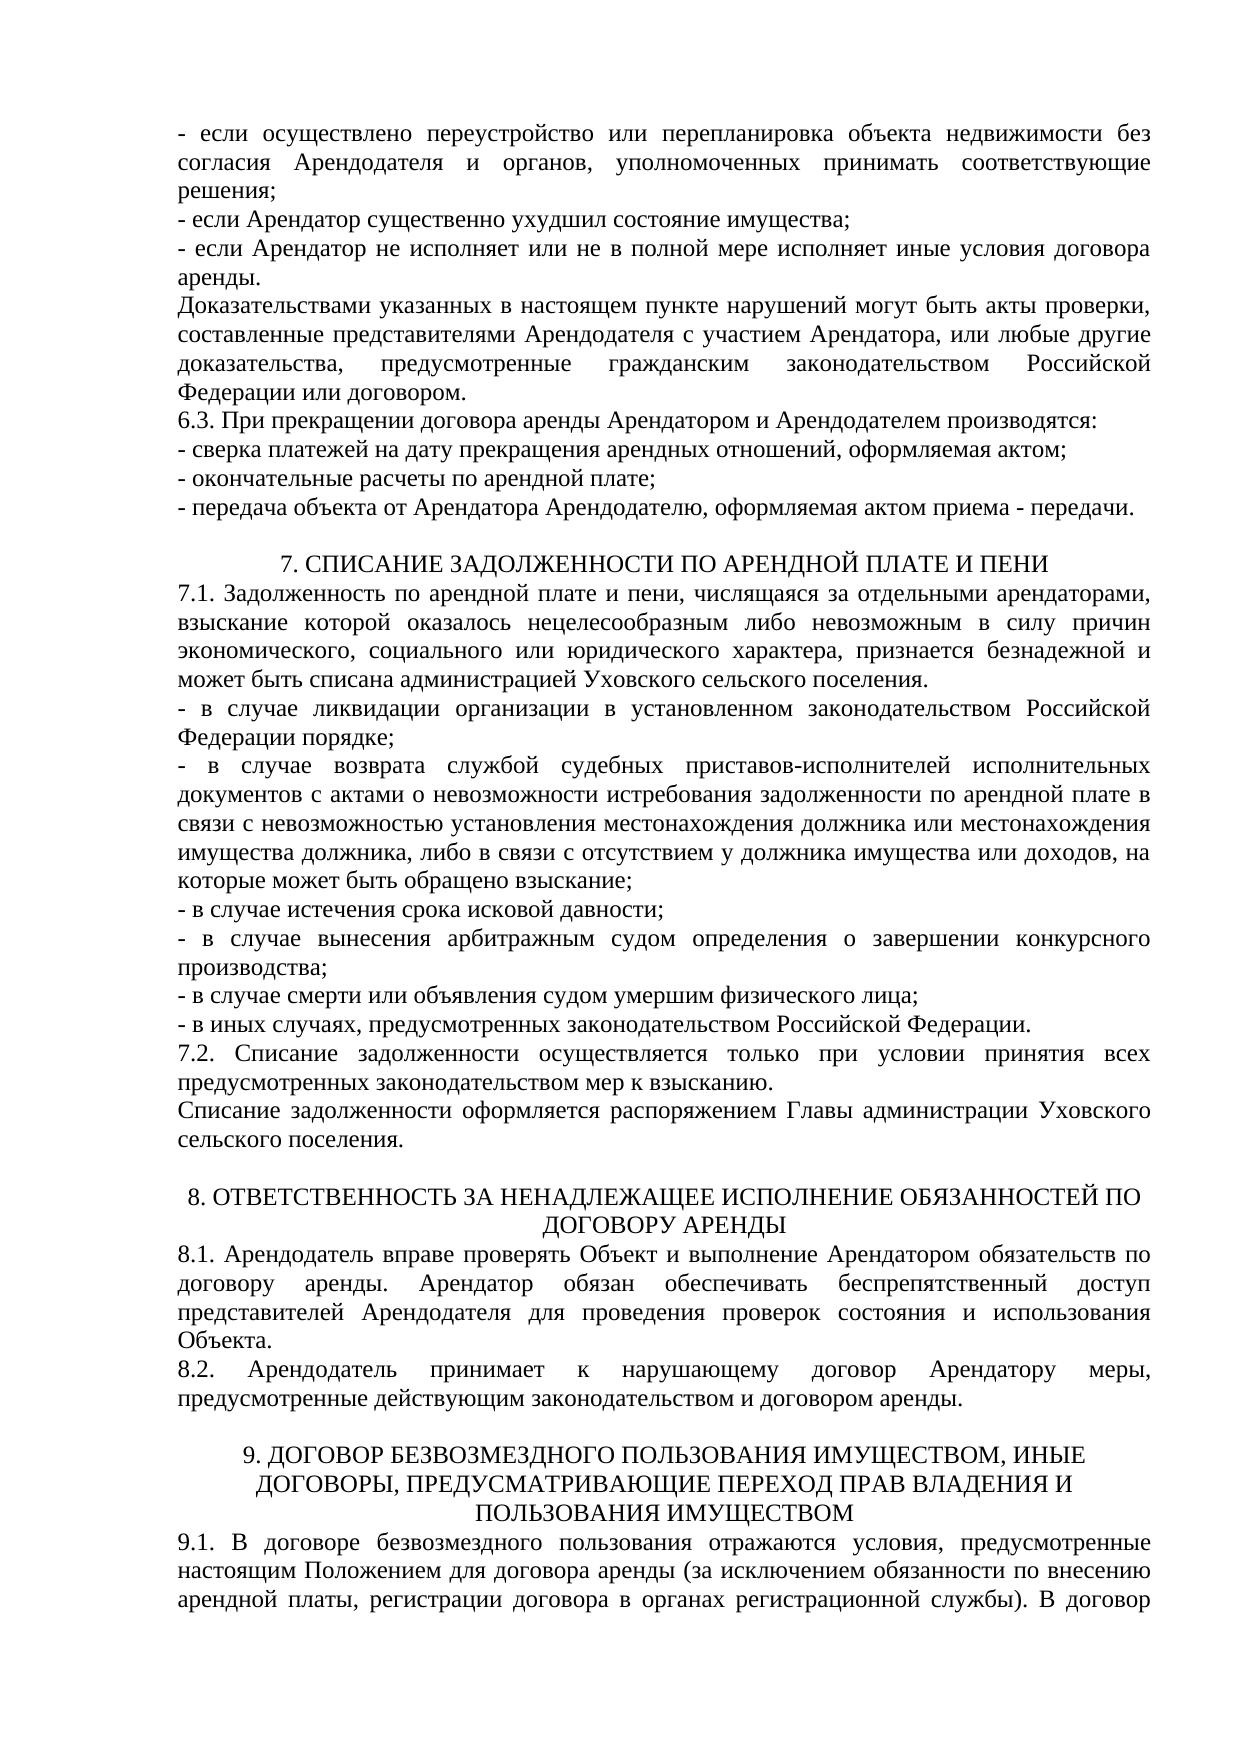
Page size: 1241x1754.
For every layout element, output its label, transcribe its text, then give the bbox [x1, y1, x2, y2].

text 7.1. Задолженность по арендной плате и пени, числящаяся за отдельными арендаторами, взыскание которой оказалось нецелесообразным либо невозможным в силу причин экономического, социального или юридического характера, признается безнадежной и может быть списана администрацией Уховского сельского поселения. [177, 578, 1152, 693]
text - в случае возврата службой судебных приставов-исполнителей исполнительных документов с актами о невозможности истребования задолженности по арендной плате в связи с невозможностью установления местонахождения должника или местонахождения имущества должника, либо в связи с отсутствием у должника имущества или доходов, на которые может быть обращено взыскание; [177, 751, 1152, 894]
text 9. ДОГОВОР БЕЗВОЗМЕЗДНОГО ПОЛЬЗОВАНИЯ ИМУЩЕСТВОМ, ИНЫЕ ДОГОВОРЫ, ПРЕДУСМАТРИВАЮЩИЕ ПЕРЕХОД ПРАВ ВЛАДЕНИЯ И ПОЛЬЗОВАНИЯ ИМУЩЕСТВОМ [177, 1441, 1152, 1527]
text 8.2. Арендодатель принимает к нарушающему договор Арендатору меры, предусмотренные действующим законодательством и договором аренды. [177, 1354, 1152, 1412]
text 7.2. Списание задолженности осуществляется только при условии принятия всех предусмотренных законодательством мер к взысканию. [177, 1038, 1152, 1096]
text - сверка платежей на дату прекращения арендных отношений, оформляемая актом; [177, 434, 1152, 463]
text - если осуществлено переустройство или перепланировка объекта недвижимости без согласия Арендодателя и органов, уполномоченных принимать соответствующие решения; [177, 118, 1152, 204]
text 8. ОТВЕТСТВЕННОСТЬ ЗА НЕНАДЛЕЖАЩЕЕ ИСПОЛНЕНИЕ ОБЯЗАННОСТЕЙ ПО ДОГОВОРУ АРЕНДЫ [177, 1182, 1152, 1239]
text 6.3. При прекращении договора аренды Арендатором и Арендодателем производятся: [177, 406, 1152, 434]
text - окончательные расчеты по арендной плате; [177, 463, 1152, 492]
text - в случае вынесения арбитражным судом определения о завершении конкурсного производства; [177, 923, 1152, 981]
text Списание задолженности оформляется распоряжением Главы администрации Уховского сельского поселения. [177, 1096, 1152, 1153]
text - если Арендатор существенно ухудшил состояние имущества; [177, 204, 1152, 233]
text - в случае смерти или объявления судом умершим физического лица; [177, 981, 1152, 1009]
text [177, 1527, 1152, 1613]
text - в случае истечения срока исковой давности; [177, 894, 1152, 923]
text - если Арендатор не исполняет или не в полной мере исполняет иные условия договора аренды. [177, 233, 1152, 291]
text - передача объекта от Арендатора Арендодателю, оформляемая актом приема - передачи. [177, 492, 1152, 521]
text 8.1. Арендодатель вправе проверять Объект и выполнение Арендатором обязательств по договору аренды. Арендатор обязан обеспечивать беспрепятственный доступ представителей Арендодателя для проведения проверок состояния и использования Объекта. [177, 1239, 1152, 1354]
text 7. СПИСАНИЕ ЗАДОЛЖЕННОСТИ ПО АРЕНДНОЙ ПЛАТЕ И ПЕНИ [177, 549, 1152, 578]
text - в случае ликвидации организации в установленном законодательством Российской Федерации порядке; [177, 693, 1152, 751]
text - в иных случаях, предусмотренных законодательством Российской Федерации. [177, 1009, 1152, 1038]
text Доказательствами указанных в настоящем пункте нарушений могут быть акты проверки, составленные представителями Арендодателя с участием Арендатора, или любые другие доказательства, предусмотренные гражданским законодательством Российской Федерации или договором. [177, 291, 1152, 406]
